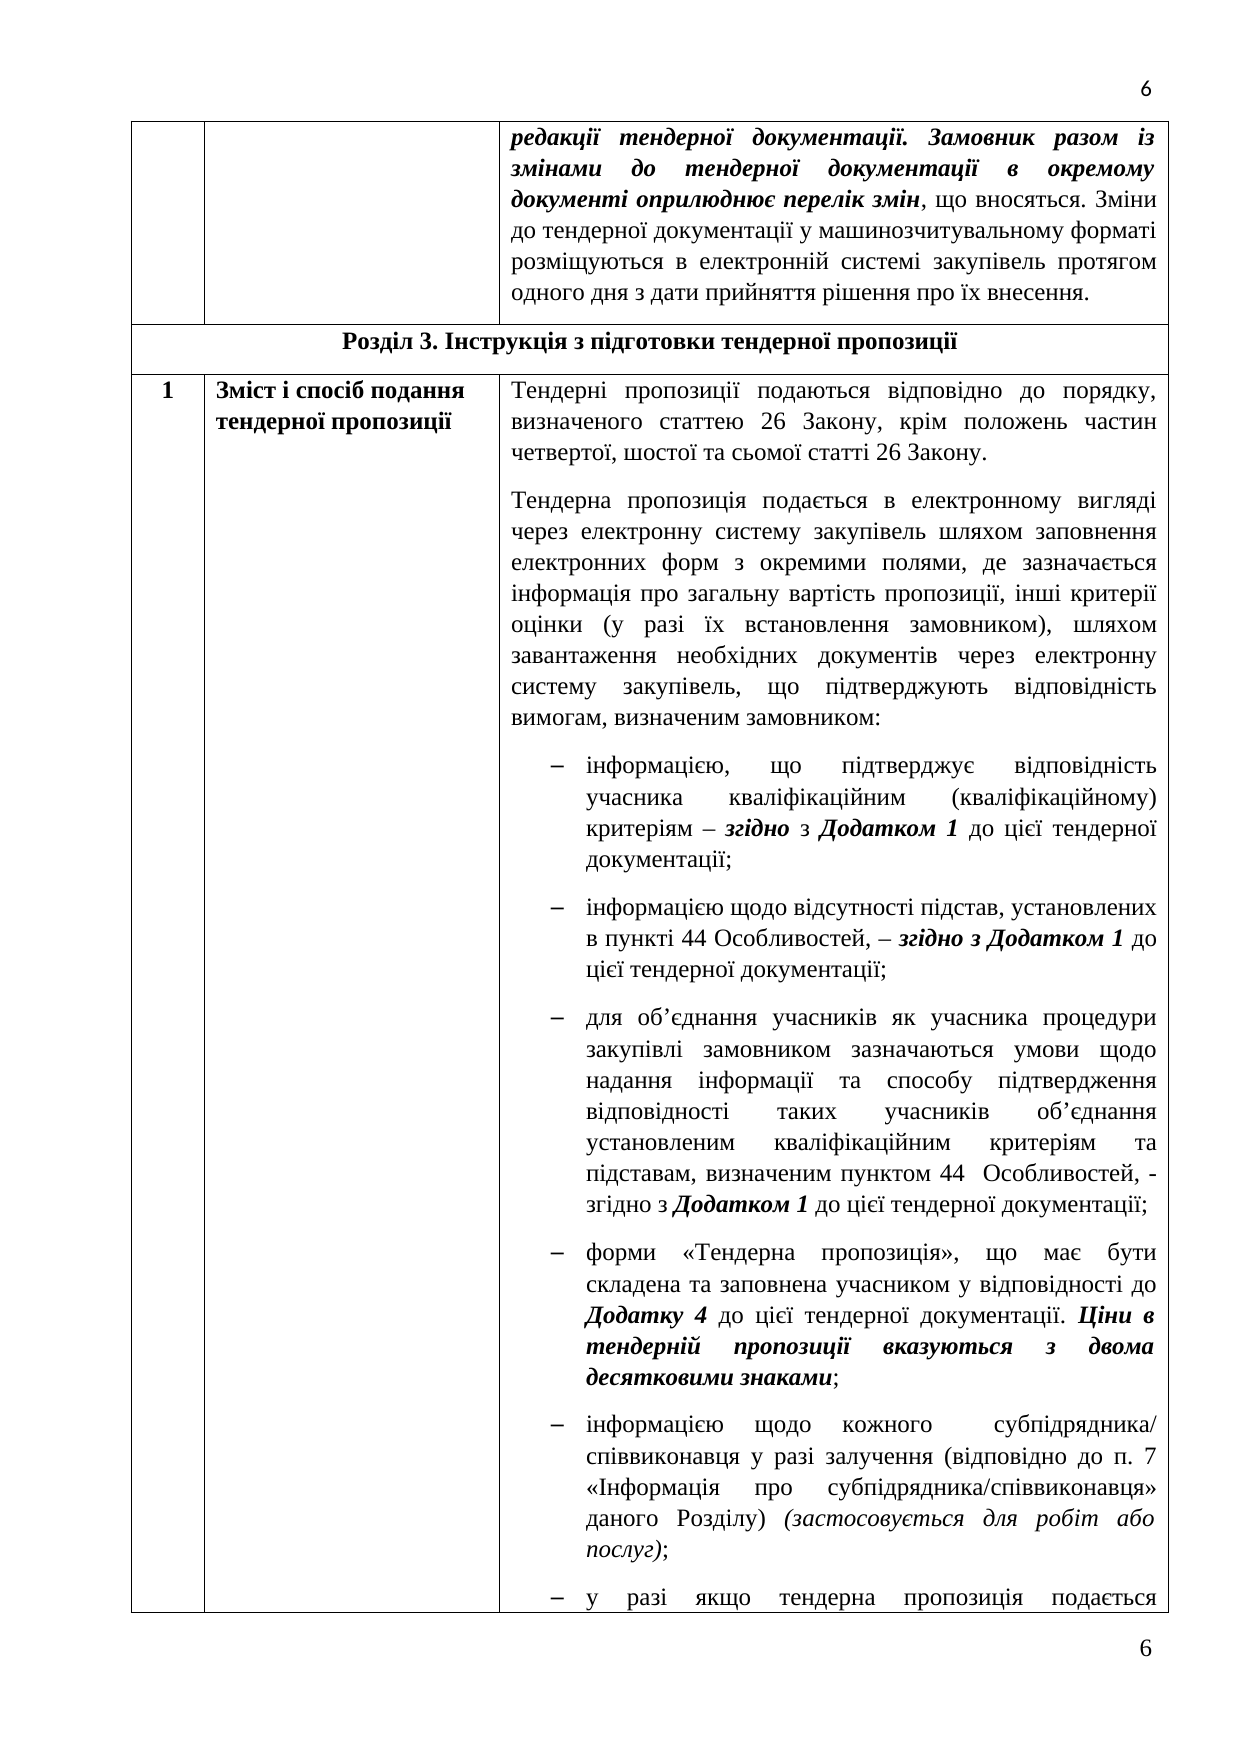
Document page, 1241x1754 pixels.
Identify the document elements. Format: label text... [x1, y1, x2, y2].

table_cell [205, 122, 499, 324]
table_cell 2 [132, 122, 204, 324]
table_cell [205, 375, 499, 1612]
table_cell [500, 122, 1168, 324]
table_cell 1 [132, 375, 204, 1612]
table_cell Розділ 3. Інструкція з підготовки тендерної пропозиції [132, 325, 1168, 374]
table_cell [500, 375, 1168, 1612]
